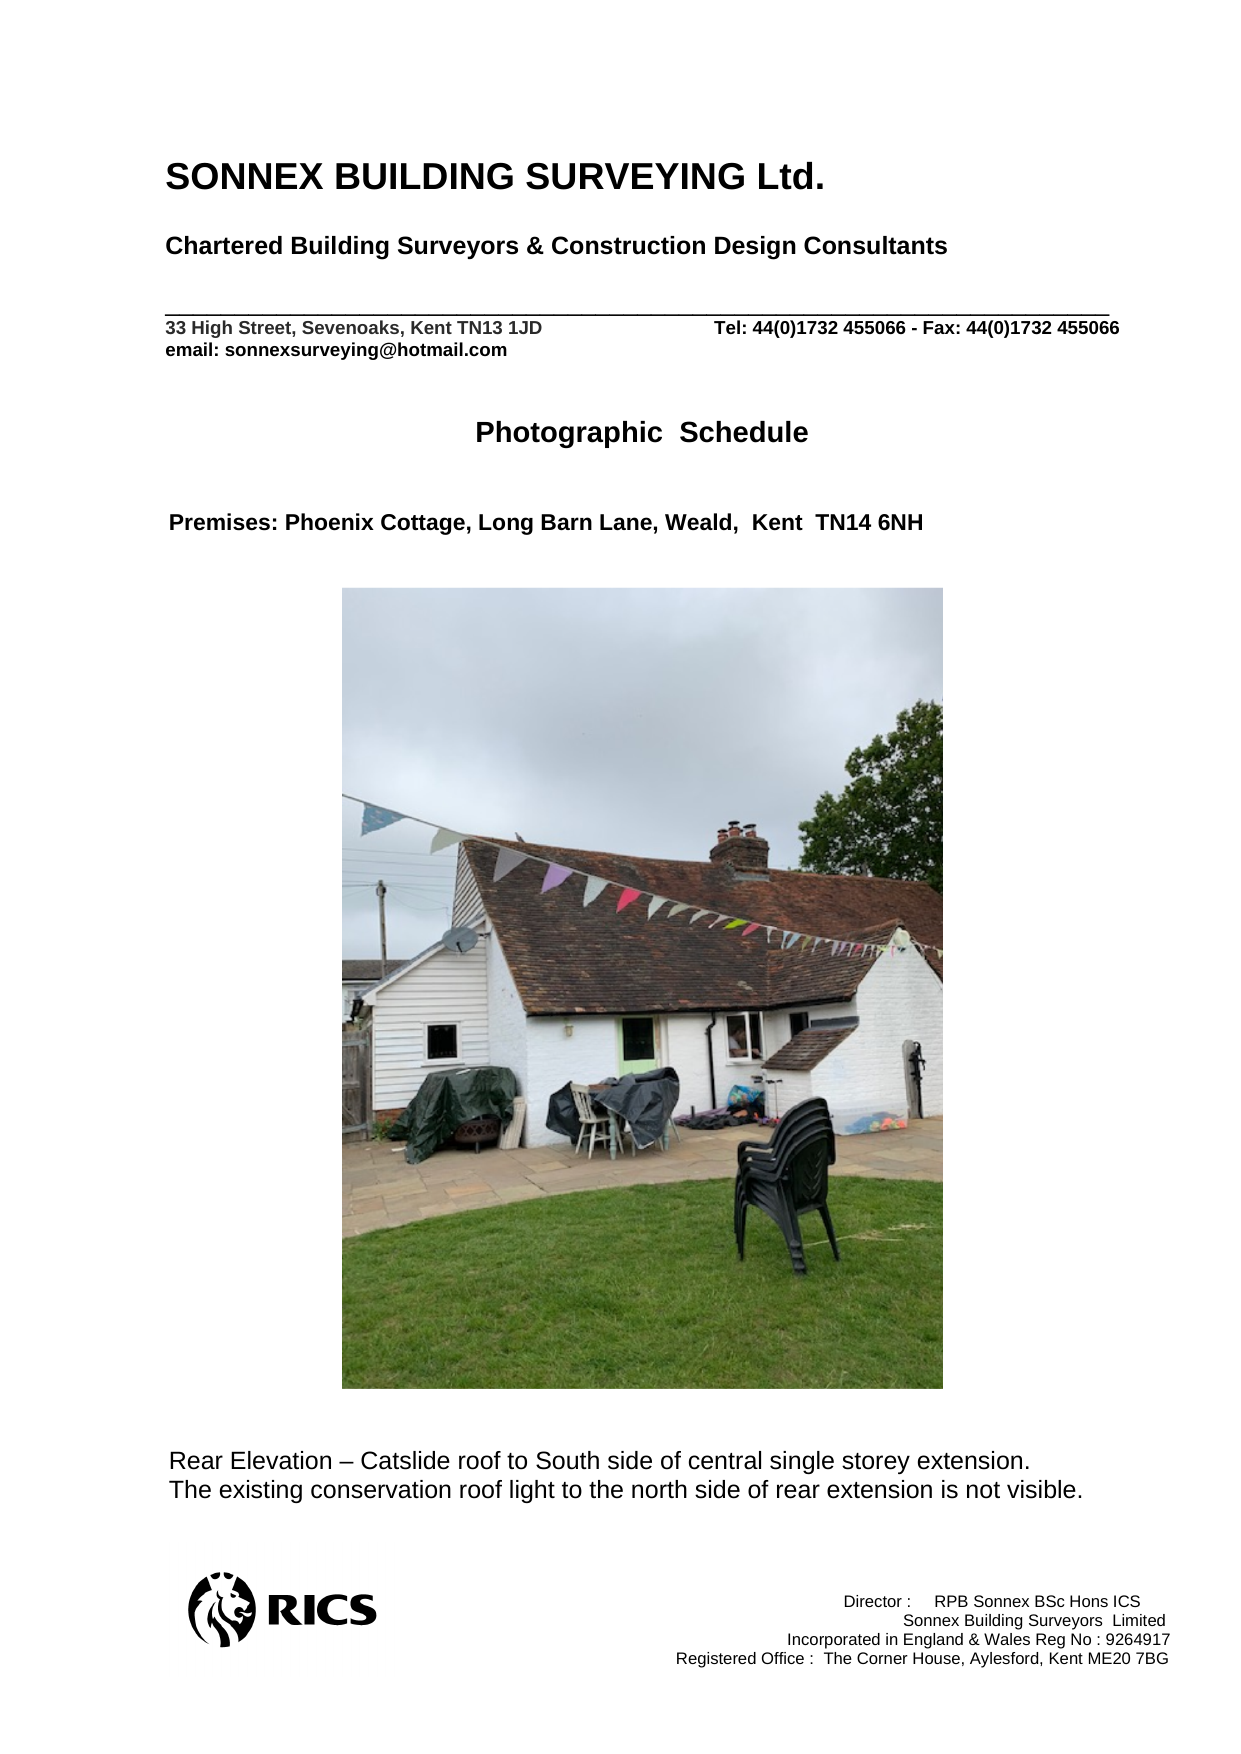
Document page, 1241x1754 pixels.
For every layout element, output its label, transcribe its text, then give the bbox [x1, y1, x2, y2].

picture [161, 1542, 403, 1677]
text Chartered Building Surveyors & Construction Design Consultants [165, 231, 1126, 260]
text The existing conservation roof light to the north side of rear extension is not visible. [169, 1475, 1116, 1504]
text Premises: Phoenix Cottage, Long Barn Lane, Weald, Kent TN14 6NH [169, 509, 1116, 535]
text Rear Elevation – Catslide roof to South side of central single storey extension. [169, 1446, 1116, 1475]
text ____________________________________________________________________ [165, 288, 1126, 317]
text Photographic Schedule [169, 415, 1116, 449]
subtitle 33 High Street, Sevenoaks, Kent TN13 1JD Tel: 44(0)1732 455066 - Fax: 44(0)1732 455066 [165, 317, 1126, 339]
text SONNEX BUILDING SURVEYING Ltd. [165, 154, 1126, 197]
picture [342, 589, 943, 1388]
subtitle email: sonnexsurveying@hotmail.com [165, 339, 1126, 360]
